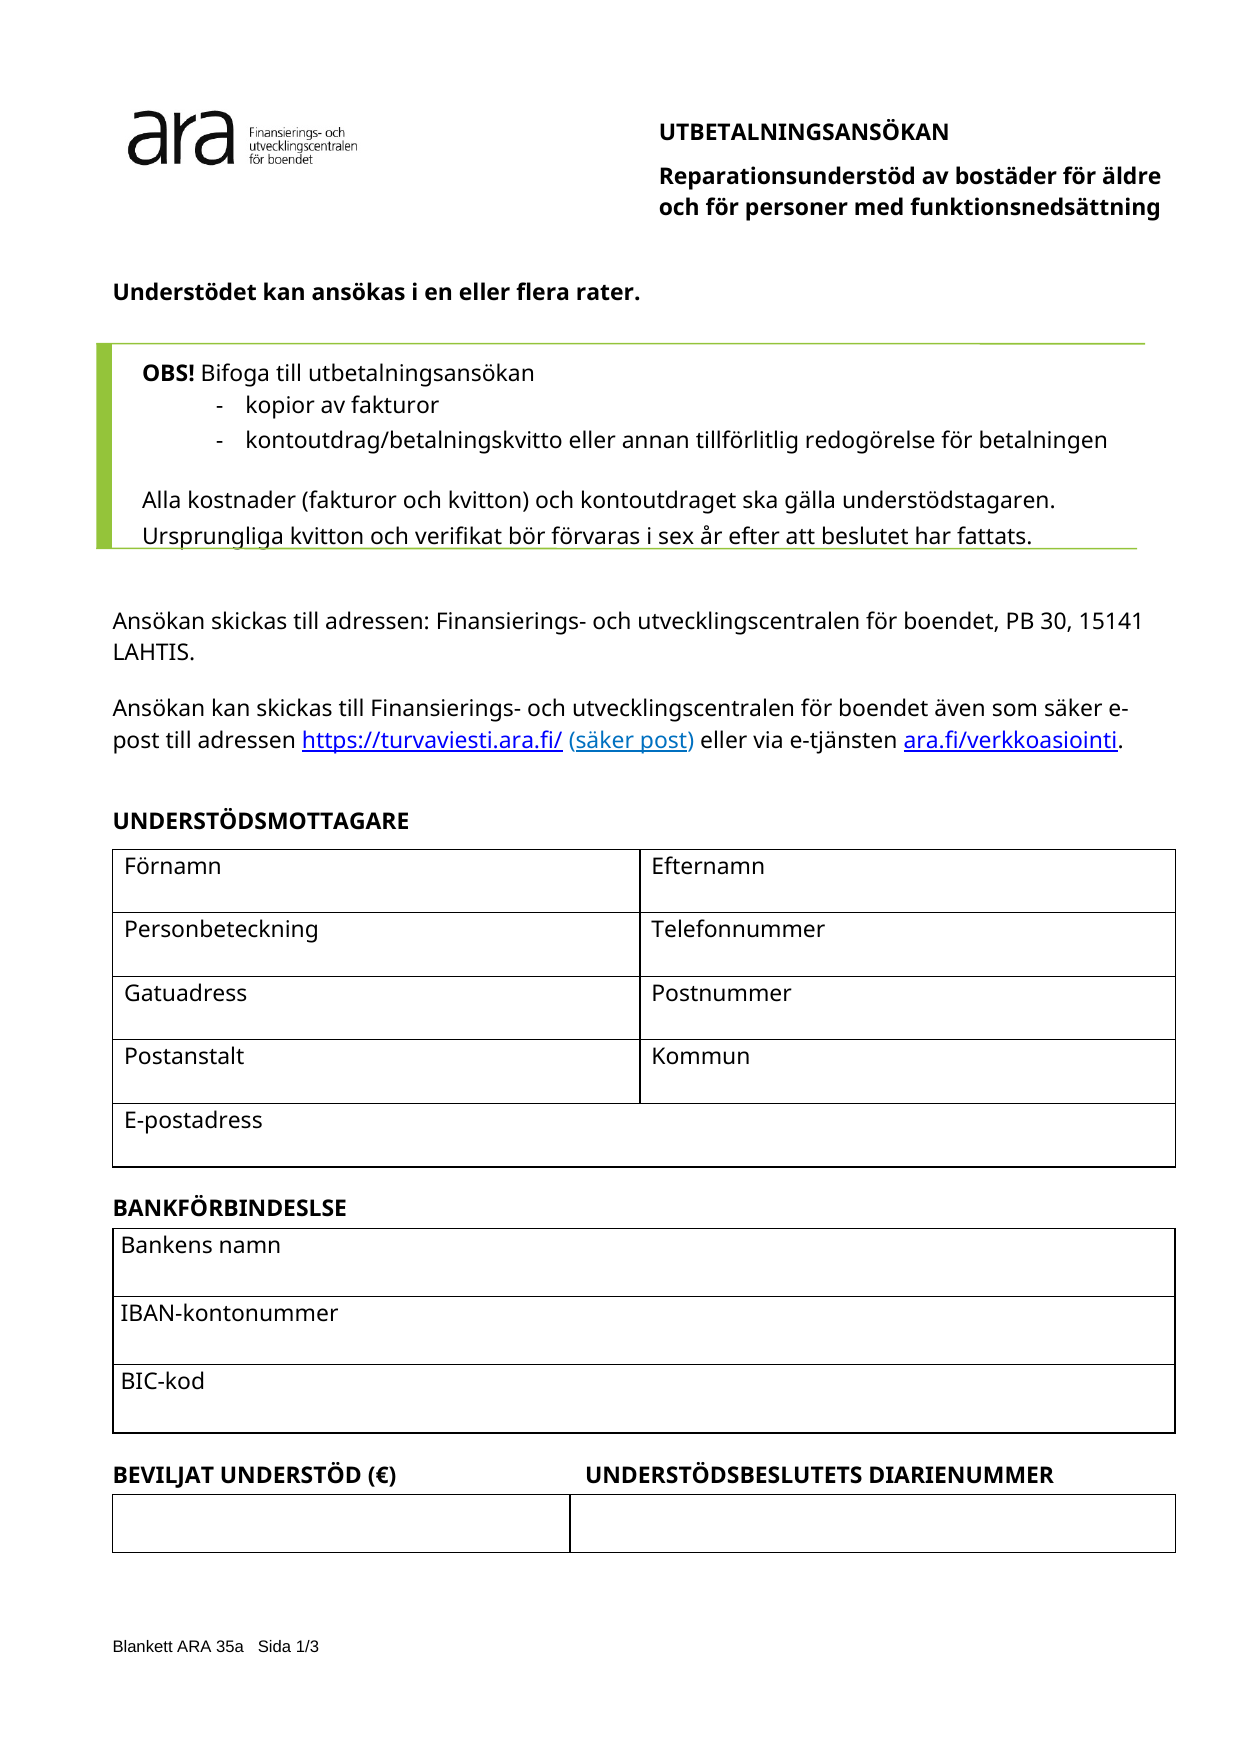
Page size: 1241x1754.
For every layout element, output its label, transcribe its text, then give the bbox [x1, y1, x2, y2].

list kopior av fakturor [216, 389, 1167, 420]
text Understödet kan ansökas i en eller flera rater. [112, 276, 1167, 307]
list kontoutdrag/betalningskvitto eller annan tillförlitlig redogörelse för betalningen [216, 424, 1167, 455]
table_cell Telefonnummer [641, 913, 1175, 976]
text Alla kostnader (fakturor och kvitton) och kontoutdraget ska gälla understödstagaren. Ursprungliga kvitton och verifikat bör förvaras i sex år efter att beslutet har fattats. [142, 484, 1167, 551]
table_header Efternamn [641, 850, 1175, 912]
table_header [113, 1495, 569, 1552]
text BANKFÖRBINDESLSE [112, 1192, 1167, 1224]
table_cell BIC-kod [114, 1365, 1174, 1432]
table_header Bankens namn [114, 1229, 1174, 1296]
text Ansökan skickas till adressen: Finansierings- och utvecklingscentralen för boendet, PB 30, 15141 LAHTIS. [112, 605, 1167, 667]
table_cell E-postadress [113, 1104, 1175, 1166]
text Beviljat understöd (€) Understödsbeslutets diarienummer [112, 1458, 1167, 1490]
table_header [112, 104, 651, 251]
table_cell Personbeteckning [113, 913, 639, 976]
text UNDERSTÖDSMOTTAGARE [112, 805, 1167, 836]
picture [119, 103, 365, 173]
table_cell Postnummer [641, 977, 1175, 1039]
table_header Förnamn [113, 850, 639, 912]
table_header UTBETALNINGSANSÖKAN Reparationsunderstöd av bostäder för äldre och för personer med funktionsnedsättning [651, 104, 1176, 251]
table_cell IBAN-kontonummer [114, 1297, 1174, 1364]
text OBS! Bifoga till utbetalningsansökan [142, 357, 1167, 389]
table_cell Gatuadress [113, 977, 639, 1039]
table_header [571, 1495, 1175, 1552]
table_cell Postanstalt [113, 1040, 639, 1103]
text Ansökan kan skickas till Finansierings- och utvecklingscentralen för boendet även som säker e-post till adressen https://turvaviesti.ara.fi/ (säker post) eller via e-tjänsten ara.fi/verkkoasiointi. [112, 692, 1167, 755]
table_cell Kommun [641, 1040, 1175, 1103]
